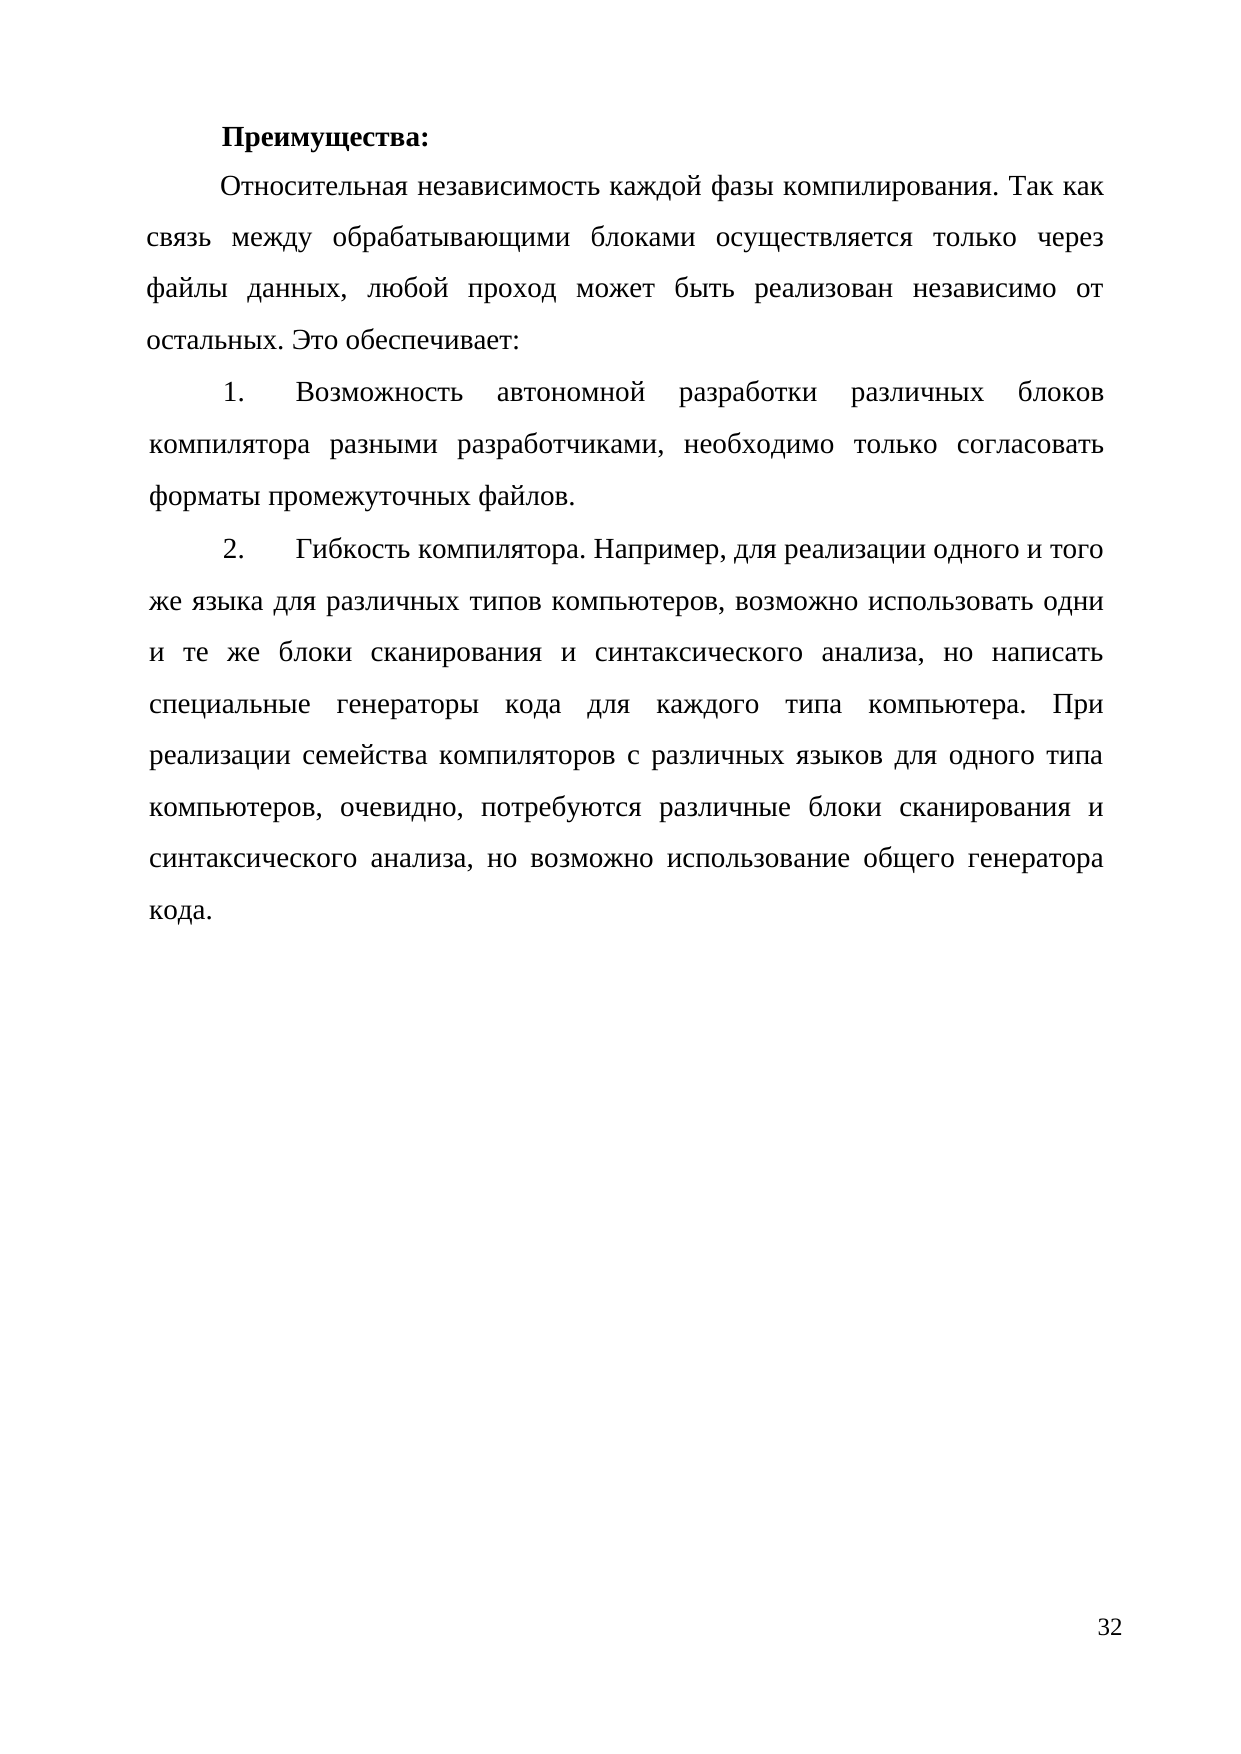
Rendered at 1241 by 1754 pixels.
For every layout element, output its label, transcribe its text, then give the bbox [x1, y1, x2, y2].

list Возможность автономной разработки различных блоков компилятора разными разработчиками, необходимо только согласовать форматы промежуточных файлов. [149, 374, 1105, 512]
text Преимущества: [222, 119, 1105, 152]
list Гибкость компилятора. Например, для реализации одного и того же языка для различных типов компьютеров, возможно использовать одни и те же блоки сканирования и синтаксического анализа, но написать специальные генераторы кода для каждого типа компьютера. При реализации семейства компиляторов с различных языков для одного типа компьютеров, очевидно, потребуются различные блоки сканирования и синтаксического анализа, но возможно использование общего генератора кода. [149, 531, 1105, 926]
text Относительная независимость каждой фазы компилирования. Так как связь между обрабатывающими блоками осуществляется только через файлы данных, любой проход может быть реализован независимо от остальных. Это обеспечивает: [146, 168, 1105, 355]
